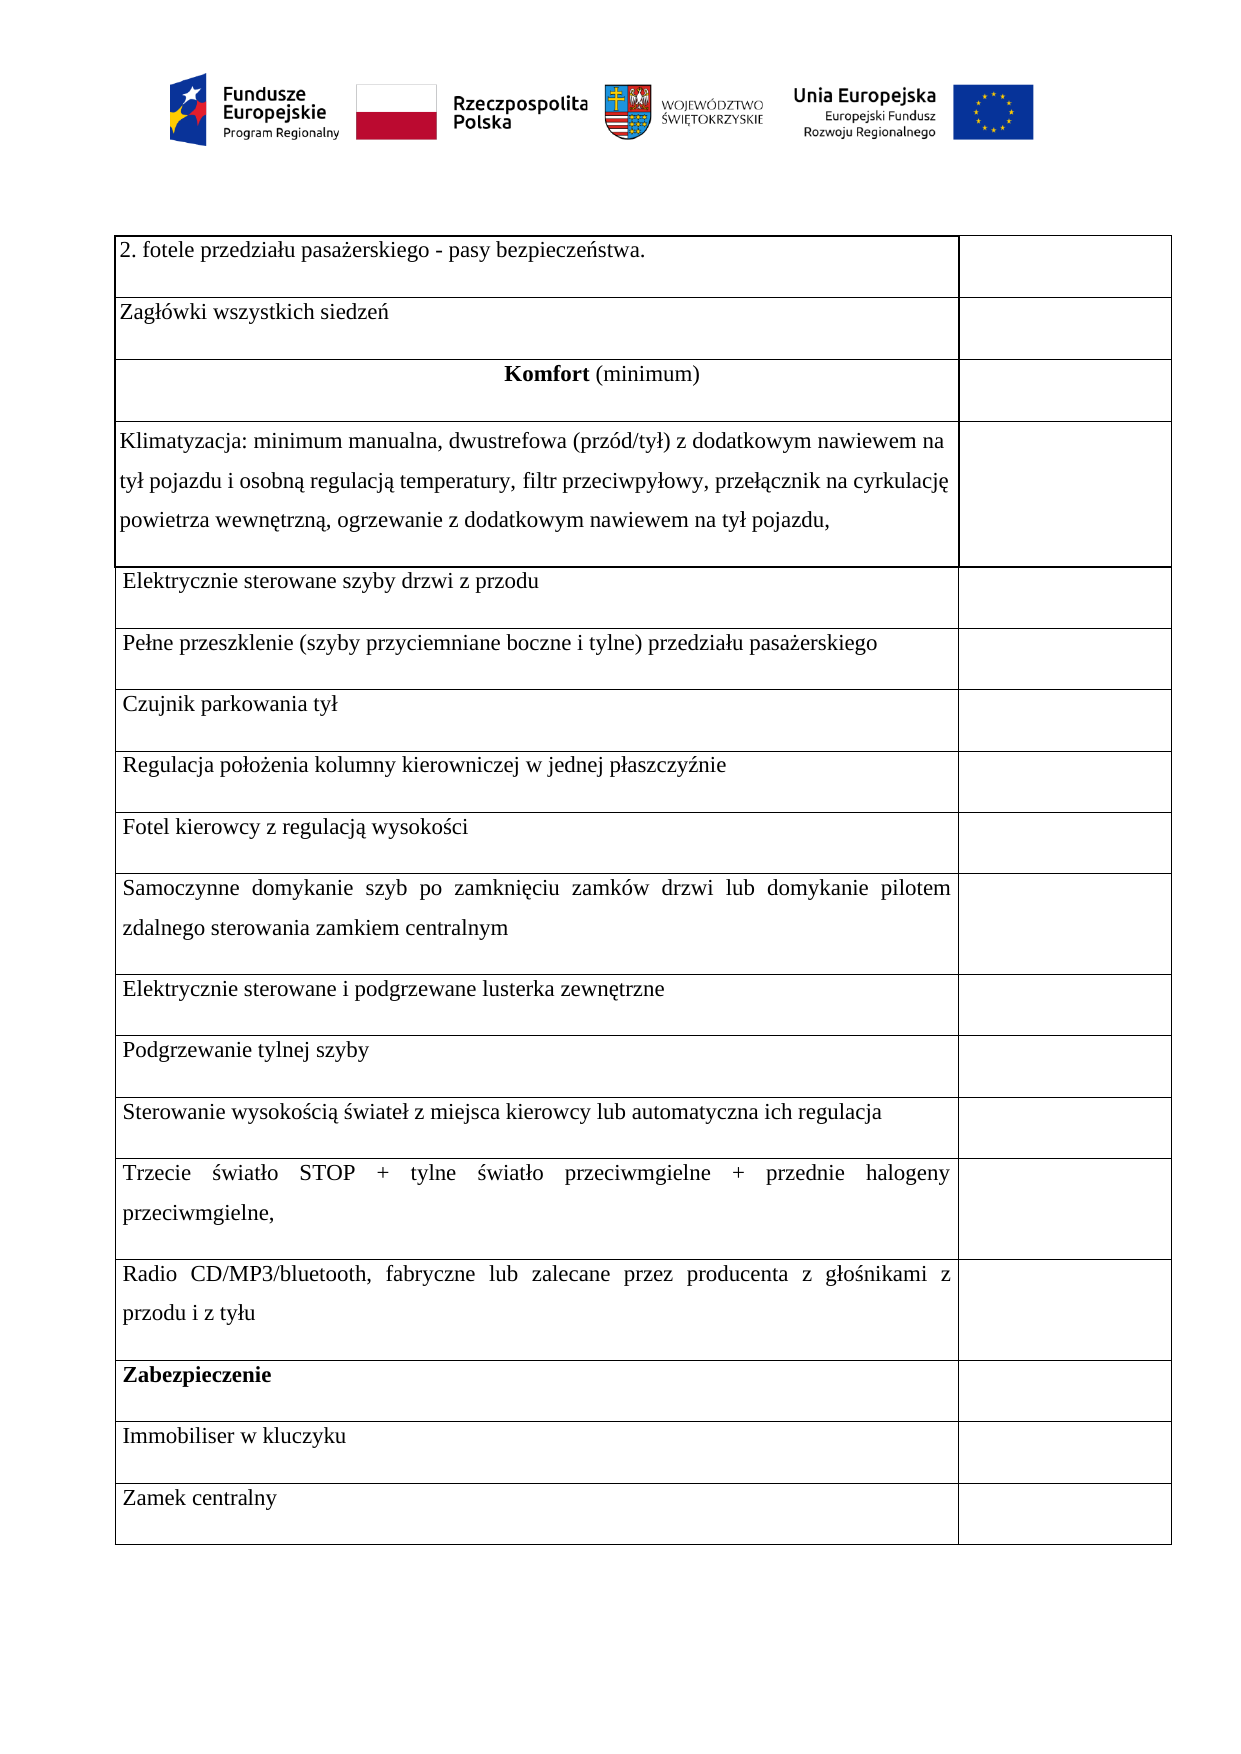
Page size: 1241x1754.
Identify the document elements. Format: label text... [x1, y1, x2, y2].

table_cell Trzecie światło STOP + tylne światło przeciwmgielne + przednie halogeny przeciwmgielne, [116, 1159, 958, 1259]
table_cell Czujnik parkowania tył [116, 690, 958, 751]
table_cell [959, 1159, 1171, 1259]
table_cell [959, 1422, 1171, 1482]
table_cell [960, 360, 1171, 421]
picture [170, 73, 339, 146]
picture [794, 73, 1034, 146]
table_cell [960, 298, 1171, 359]
table_cell [959, 629, 1171, 689]
table_cell Zabezpieczenie [116, 1361, 958, 1421]
table_cell Regulacja położenia kolumny kierowniczej w jednej płaszczyźnie [116, 752, 958, 812]
table_cell Radio CD/MP3/bluetooth, fabryczne lub zalecane przez producenta z głośnikami z przodu i z tyłu [116, 1260, 958, 1360]
table_cell [959, 975, 1171, 1035]
table_cell Elektrycznie sterowane i podgrzewane lusterka zewnętrzne [116, 975, 958, 1035]
table_cell Sterowanie wysokością świateł z miejsca kierowcy lub automatyczna ich regulacja [116, 1098, 958, 1158]
table_cell [959, 568, 1171, 628]
table_cell Zamek centralny [116, 1484, 958, 1544]
table_cell [959, 1484, 1171, 1544]
table_cell [959, 752, 1171, 812]
picture [356, 73, 588, 146]
table_cell Pełne przeszklenie (szyby przyciemniane boczne i tylne) przedziału pasażerskiego [116, 629, 958, 689]
table_cell [959, 1361, 1171, 1421]
table_cell Elektrycznie sterowane szyby drzwi z przodu [116, 568, 958, 628]
table_cell Samoczynne domykanie szyb po zamknięciu zamków drzwi lub domykanie pilotem zdalnego sterowania zamkiem centralnym [116, 874, 958, 974]
table_cell Immobiliser w kluczyku [116, 1422, 958, 1482]
table_cell Podgrzewanie tylnej szyby [116, 1036, 958, 1097]
picture [604, 73, 763, 146]
table_cell [959, 813, 1171, 873]
table_cell [959, 690, 1171, 751]
table_cell [960, 422, 1171, 566]
table_cell Zagłówki wszystkich siedzeń [116, 298, 958, 359]
table_cell [959, 874, 1171, 974]
table_cell Komfort (minimum) [116, 360, 958, 421]
table_cell Klimatyzacja: minimum manualna, dwustrefowa (przód/tył) z dodatkowym nawiewem na tył pojazdu i osobną regulacją temperatury, filtr przeciwpyłowy, przełącznik na cyrkulację powietrza wewnętrzną, ogrzewanie z dodatkowym nawiewem na tył pojazdu, [116, 422, 958, 566]
table_cell [959, 1098, 1171, 1158]
table_cell [959, 1260, 1171, 1360]
table_cell [959, 1036, 1171, 1097]
table_cell [960, 236, 1171, 297]
table_cell Fotel kierowcy z regulacją wysokości [116, 813, 958, 873]
